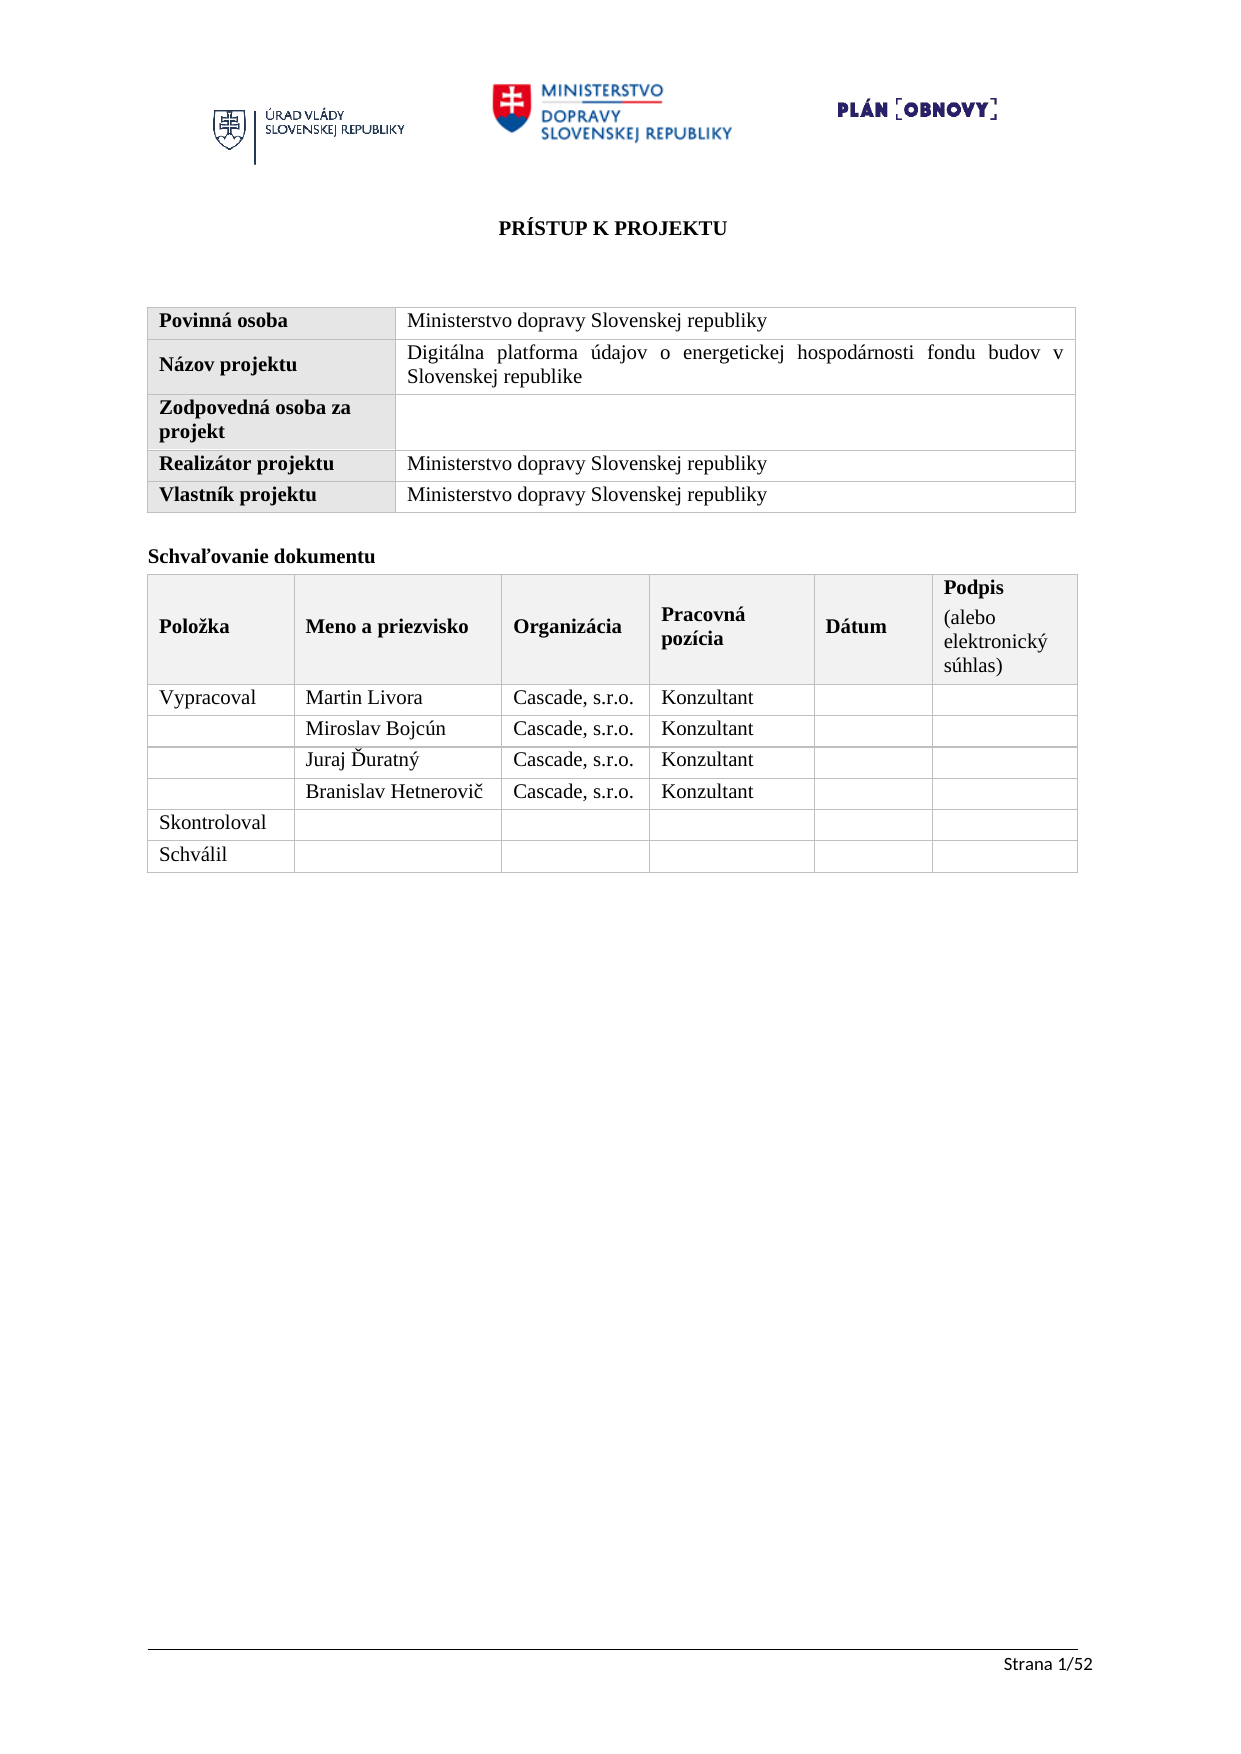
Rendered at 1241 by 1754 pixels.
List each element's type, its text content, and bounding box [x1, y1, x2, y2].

table_header Dátum [815, 575, 932, 684]
table_header Podpis (alebo elektronický súhlas) [933, 575, 1077, 684]
table_cell Miroslav Bojcún [295, 716, 501, 746]
table_cell Digitálna platforma údajov o energetickej hospodárnosti fondu budov v Slovenskej republike [396, 340, 1075, 394]
table_cell Vlastník projektu [148, 482, 395, 512]
table_cell Martin Livora [295, 685, 501, 715]
table_cell [295, 810, 501, 840]
table_cell [396, 395, 1075, 449]
table_cell Cascade, s.r.o. [502, 716, 649, 746]
picture [826, 73, 1007, 144]
table_header Povinná osoba [148, 308, 395, 339]
table_cell [815, 779, 932, 809]
table_cell [650, 841, 814, 872]
table_cell [815, 685, 932, 715]
table_cell Konzultant [650, 685, 814, 715]
table_cell Schválil [148, 841, 294, 872]
table_cell Vypracoval [148, 685, 294, 715]
table_cell [815, 810, 932, 840]
table_cell Realizátor projektu [148, 451, 395, 481]
table_cell [815, 748, 932, 778]
table_cell [148, 779, 294, 809]
table_cell [148, 748, 294, 778]
table_cell Konzultant [650, 748, 814, 778]
table_cell Názov projektu [148, 340, 395, 394]
table_cell Cascade, s.r.o. [502, 748, 649, 778]
picture [488, 73, 737, 145]
table_header Ministerstvo dopravy Slovenskej republiky [396, 308, 1075, 339]
table_header Pracovná pozícia [650, 575, 814, 684]
picture [192, 90, 430, 179]
table_header Organizácia [502, 575, 649, 684]
table_cell Branislav Hetnerovič [295, 779, 501, 809]
table_cell Juraj Ďuratný [295, 748, 501, 778]
table_cell Konzultant [650, 716, 814, 746]
table_cell [148, 716, 294, 746]
table_header Položka [148, 575, 294, 684]
table_cell Zodpovedná osoba za projekt [148, 395, 395, 449]
table_cell Cascade, s.r.o. [502, 779, 649, 809]
text PRÍSTUP K PROJEKTU [148, 216, 1078, 240]
table_cell Ministerstvo dopravy Slovenskej republiky [396, 451, 1075, 481]
table_cell [650, 810, 814, 840]
table_cell [502, 841, 649, 872]
table_cell [933, 779, 1077, 809]
table_cell Ministerstvo dopravy Slovenskej republiky [396, 482, 1075, 512]
table_cell [815, 716, 932, 746]
table_cell [502, 810, 649, 840]
table_cell [933, 810, 1077, 840]
table_cell Skontroloval [148, 810, 294, 840]
table_header Meno a priezvisko [295, 575, 501, 684]
text Schvaľovanie dokumentu [148, 543, 1078, 568]
table_cell [295, 841, 501, 872]
table_cell [933, 748, 1077, 778]
table_cell [933, 716, 1077, 746]
table_cell Cascade, s.r.o. [502, 685, 649, 715]
table_cell [815, 841, 932, 872]
table_cell Konzultant [650, 779, 814, 809]
table_cell [933, 685, 1077, 715]
table_cell [933, 841, 1077, 872]
